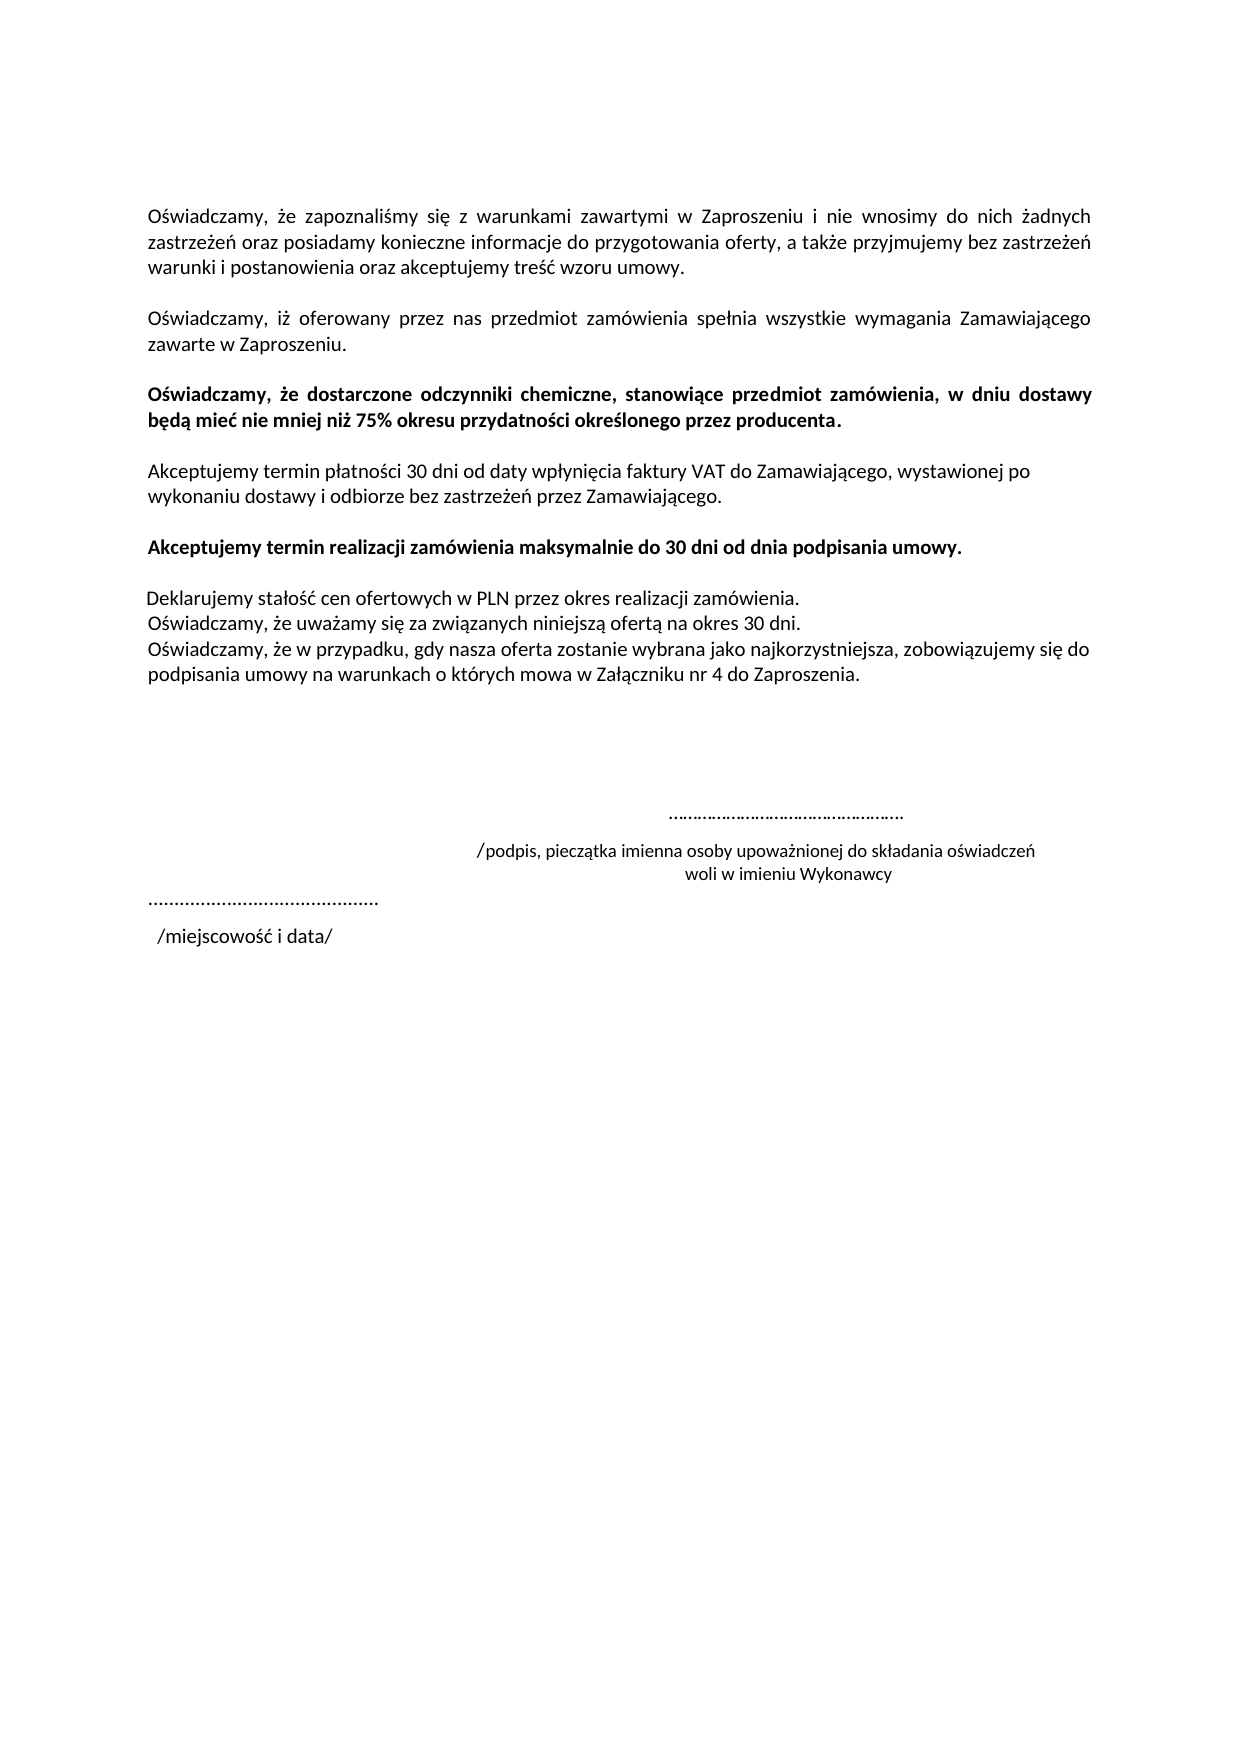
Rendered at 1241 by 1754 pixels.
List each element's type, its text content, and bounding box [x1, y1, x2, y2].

text Oświadczamy, że uważamy się za związanych niniejszą ofertą na okres 30 dni. [148, 610, 1093, 636]
text …………………………………………. [148, 799, 1093, 824]
text woli w imieniu Wykonawcy [148, 862, 1093, 885]
text /podpis, pieczątka imienna osoby upoważnionej do składania oświadczeń [148, 837, 1093, 862]
text /miejscowość i data/ [148, 923, 1093, 948]
text Akceptujemy termin realizacji zamówienia maksymalnie do 30 dni od dnia podpisania umowy. [148, 534, 1093, 559]
text Oświadczamy, że w przypadku, gdy nasza oferta zostanie wybrana jako najkorzystniejsza, zobowiązujemy się do podpisania umowy na warunkach o których mowa w Załączniku nr 4 do Zaproszenia. [148, 636, 1093, 687]
text Deklarujemy stałość cen ofertowych w PLN przez okres realizacji zamówienia. [118, 585, 1093, 610]
text ............................................ [148, 885, 1093, 911]
text Oświadczamy, że zapoznaliśmy się z warunkami zawartymi w Zaproszeniu i nie wnosimy do nich żadnych zastrzeżeń oraz posiadamy konieczne informacje do przygotowania oferty, a także przyjmujemy bez zastrzeżeń warunki i postanowienia oraz akceptujemy treść wzoru umowy. [148, 204, 1093, 280]
text Oświadczamy, iż oferowany przez nas przedmiot zamówienia spełnia wszystkie wymagania Zamawiającego zawarte w Zaproszeniu. [148, 305, 1093, 356]
text Oświadczamy, że dostarczone odczynniki chemiczne, stanowiące przedmiot zamówienia, w dniu dostawy będą mieć nie mniej niż 75% okresu przydatności określonego przez producenta. [148, 382, 1093, 432]
text Akceptujemy termin płatności 30 dni od daty wpłynięcia faktury VAT do Zamawiającego, wystawionej po wykonaniu dostawy i odbiorze bez zastrzeżeń przez Zamawiającego. [148, 458, 1093, 509]
